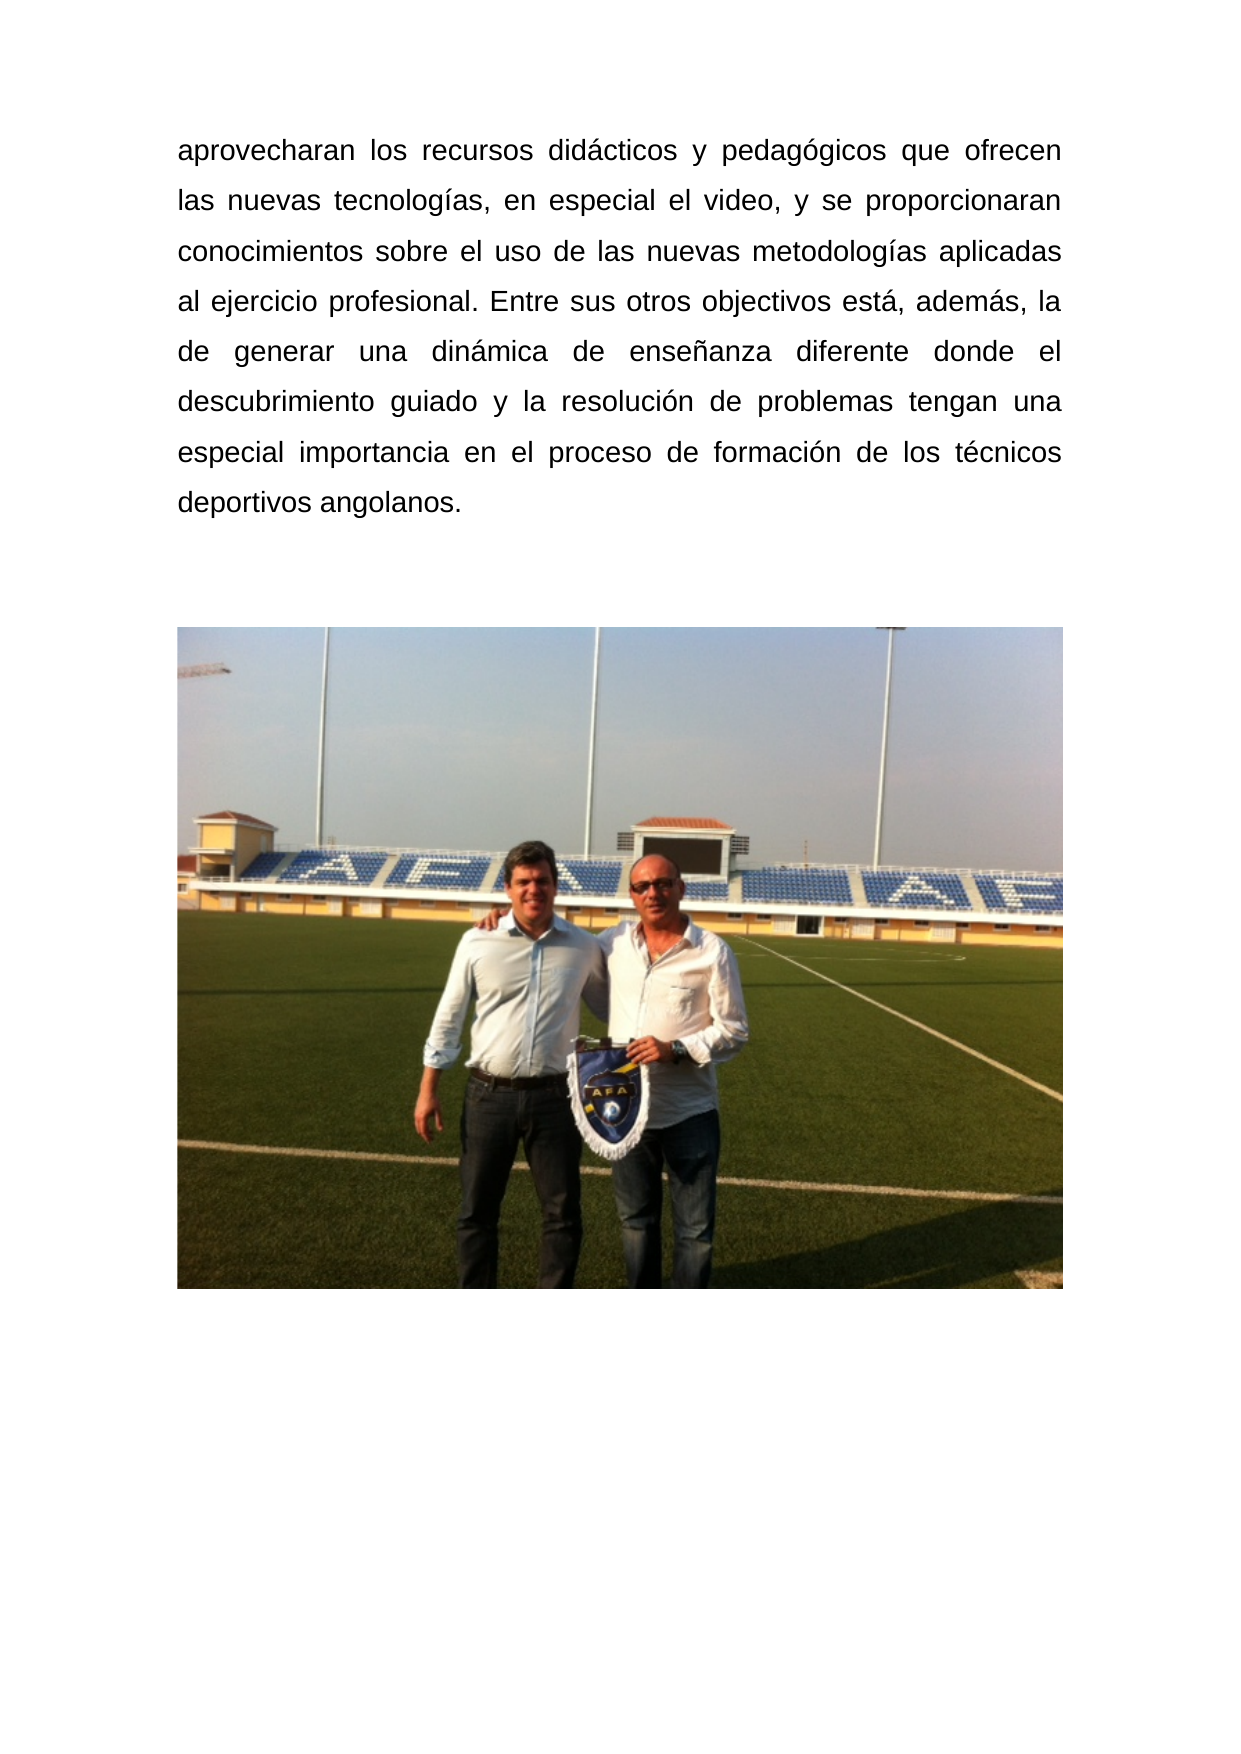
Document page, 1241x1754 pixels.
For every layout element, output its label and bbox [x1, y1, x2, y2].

picture [177, 627, 1063, 1289]
text [177, 133, 1063, 519]
